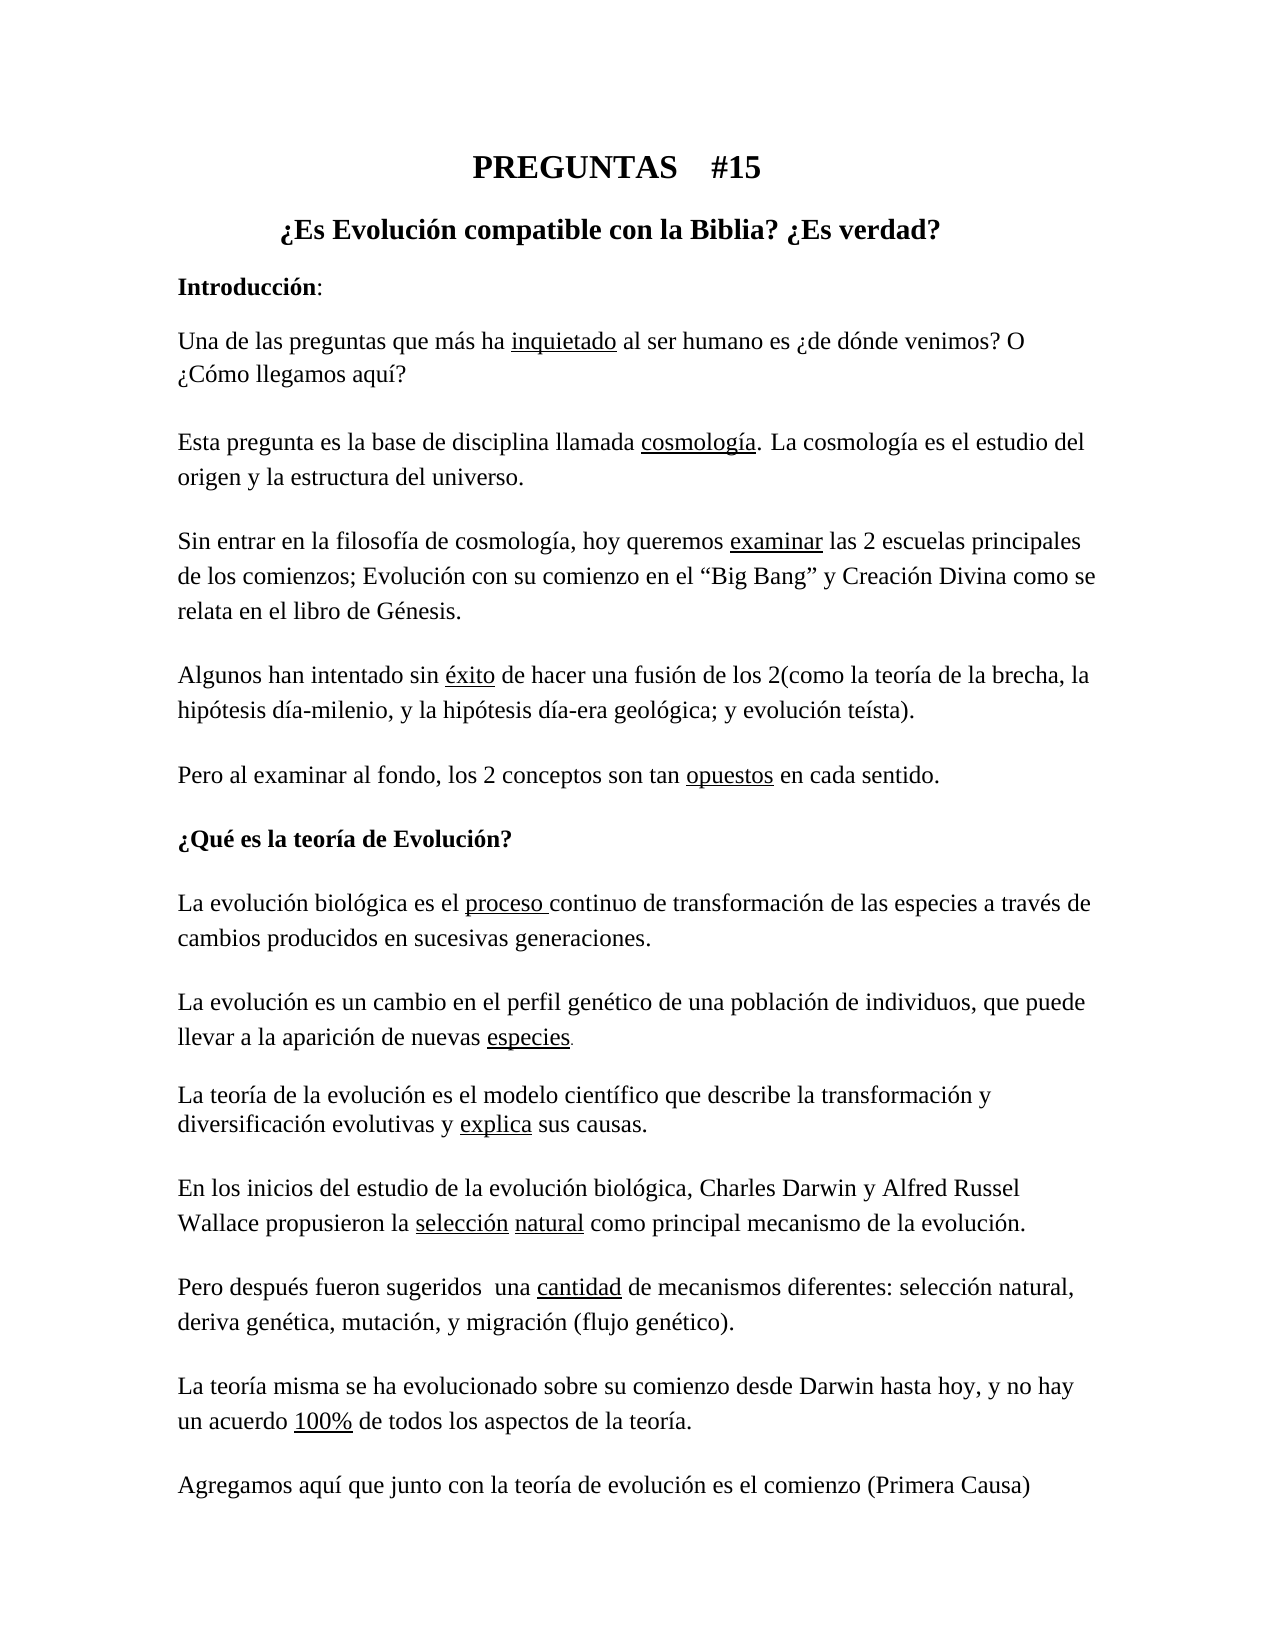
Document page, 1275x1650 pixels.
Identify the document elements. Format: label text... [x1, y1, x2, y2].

text La teoría misma se ha evolucionado sobre su comienzo desde Darwin hasta hoy, y no hay un acuerdo 100% de todos los aspectos de la teoría. [177, 1365, 1098, 1435]
text Agregamos aquí que junto con la teoría de evolución es el comienzo (Primera Causa) [177, 1464, 1098, 1499]
text La evolución es un cambio en el perfil genético de una población de individuos, que puede llevar a la aparición de nuevas especies. [177, 981, 1098, 1051]
text ¿Qué es la teoría de Evolución? [177, 818, 1098, 853]
text En los inicios del estudio de la evolución biológica, Charles Darwin y Alfred Russel Wallace propusieron la selección natural como principal mecanismo de la evolución. [177, 1167, 1098, 1237]
text Introducción: [177, 272, 1098, 301]
text PREGUNTAS #15 [177, 148, 1098, 186]
text La teoría de la evolución es el modelo científico que describe la transformación y diversificación evolutivas y explica sus causas. [177, 1080, 1098, 1138]
text Sin entrar en la filosofía de cosmología, hoy queremos examinar las 2 escuelas principales de los comienzos; Evolución con su comienzo en el “Big Bang” y Creación Divina como se relata en el libro de Génesis. [177, 520, 1098, 625]
text Algunos han intentado sin éxito de hacer una fusión de los 2(como la teoría de la brecha, la hipótesis día-milenio, y la hipótesis día-era geológica; y evolución teísta). [177, 654, 1098, 724]
text La evolución biológica es el proceso continuo de transformación de las especies a través de cambios producidos en sucesivas generaciones. [177, 882, 1098, 952]
text Una de las preguntas que más ha inquietado al ser humano es ¿de dónde venimos? O ¿Cómo llegamos aquí? [177, 326, 1098, 387]
text Esta pregunta es la base de disciplina llamada cosmología. La cosmología es el estudio del origen y la estructura del universo. [177, 421, 1098, 491]
text Pero después fueron sugeridos una cantidad de mecanismos diferentes: selección natural, deriva genética, mutación, y migración (flujo genético). [177, 1266, 1098, 1336]
text Pero al examinar al fondo, los 2 conceptos son tan opuestos en cada sentido. [177, 753, 1098, 788]
text ¿Es Evolución compatible con la Biblia? ¿Es verdad? [177, 212, 1098, 246]
